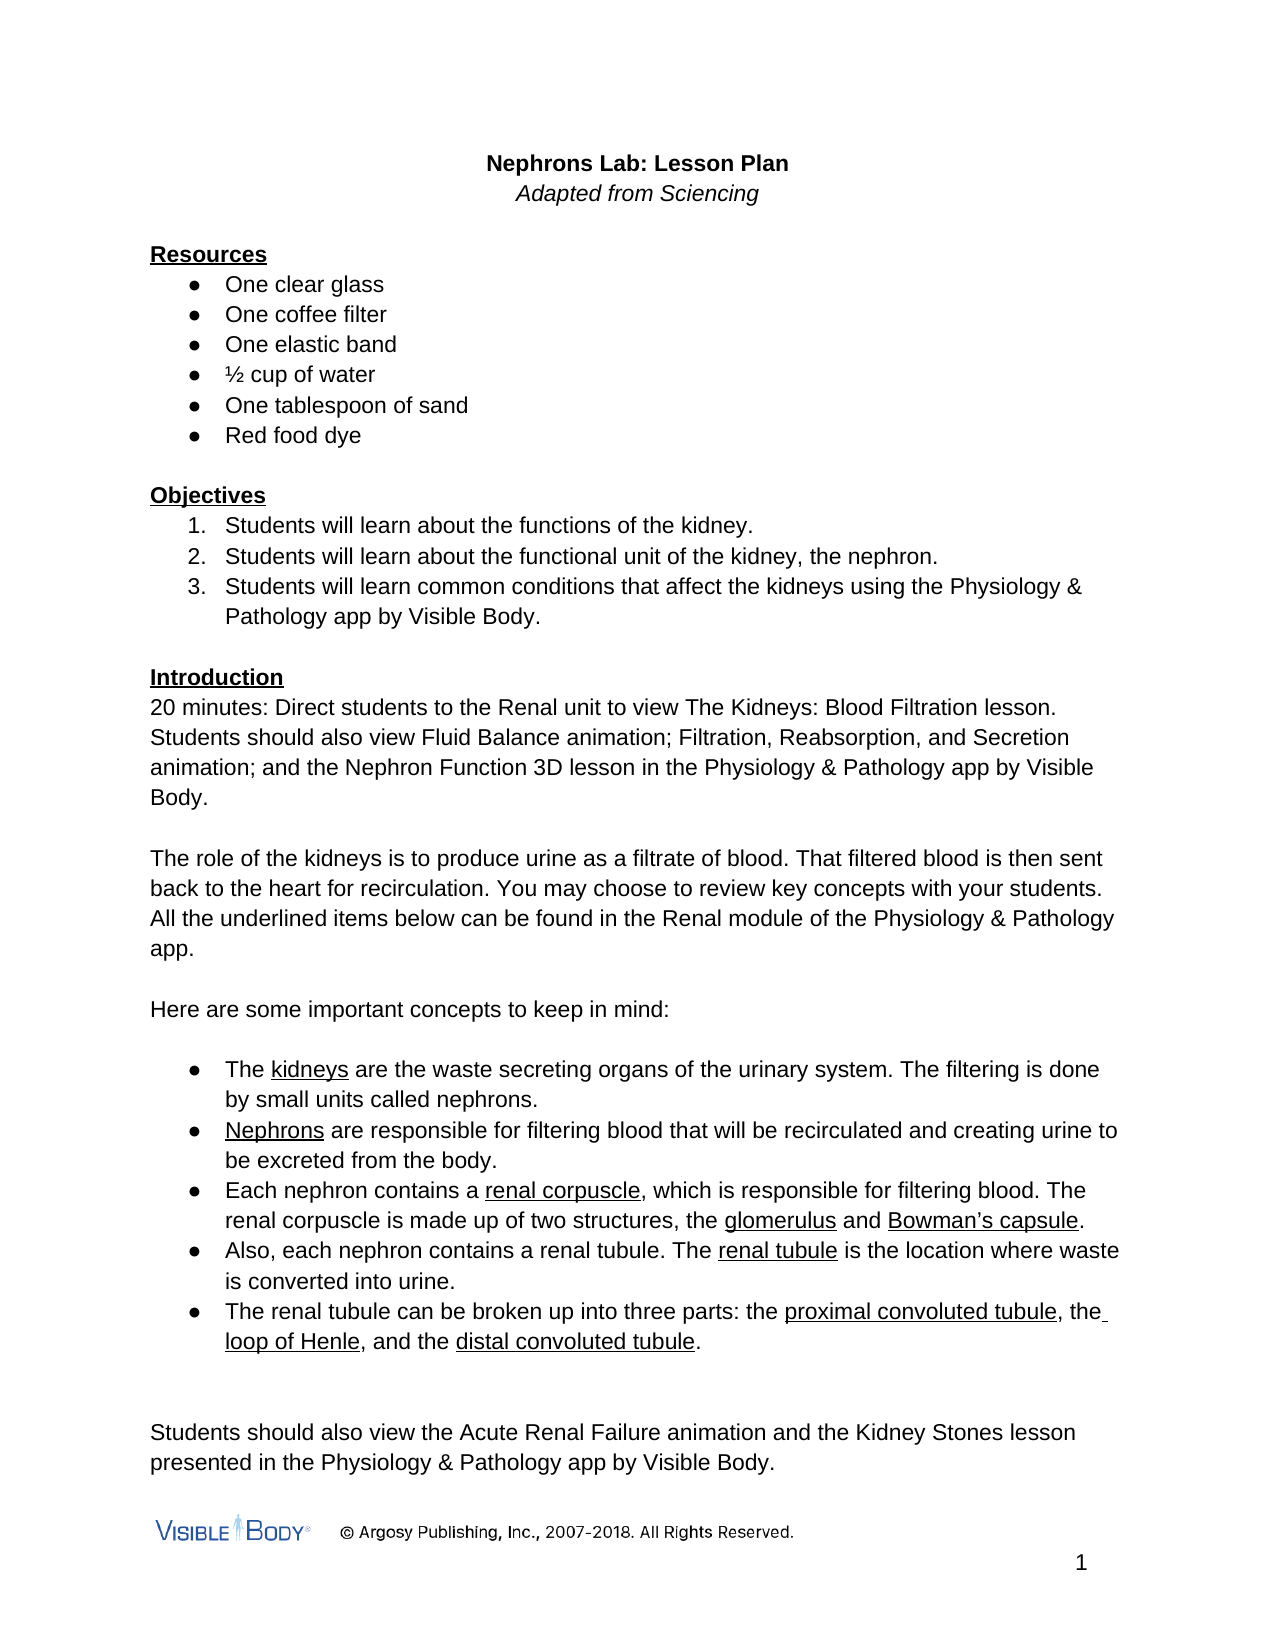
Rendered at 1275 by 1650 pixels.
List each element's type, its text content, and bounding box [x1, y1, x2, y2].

list ½ cup of water [187, 361, 1125, 388]
text Introduction [150, 663, 1125, 690]
text Students should also view the Acute Renal Failure animation and the Kidney Stones lesson presented in the Physiology & Pathology app by Visible Body. [150, 1419, 1125, 1475]
list The kidneys are the waste secreting organs of the urinary system. The filtering is done by small units called nephrons. [187, 1056, 1125, 1113]
list One coffee filter [187, 301, 1125, 327]
list The renal tubule can be broken up into three parts: the proximal convoluted tubule, the loop of Henle, and the distal convoluted tubule. [187, 1298, 1125, 1354]
list One tablespoon of sand [187, 392, 1125, 418]
text Resources [150, 241, 1125, 267]
text Nephrons Lab: Lesson Plan [150, 150, 1125, 176]
text The role of the kidneys is to produce urine as a filtrate of blood. That filtered blood is then sent back to the heart for recirculation. You may choose to review key concepts with your students. All the underlined items below can be found in the Renal module of the Physiology & Pathology app. [150, 845, 1125, 962]
list One elastic band [187, 331, 1125, 358]
list Red food dye [187, 422, 1125, 448]
list Also, each nephron contains a renal tubule. The renal tubule is the location where waste is converted into urine. [187, 1237, 1125, 1294]
text Here are some important concepts to keep in mind: [150, 996, 1125, 1022]
picture [150, 1511, 799, 1549]
text 20 minutes: Direct students to the Renal unit to view The Kidneys: Blood Filtration lesson. Students should also view Fluid Balance animation; Filtration, Reabsorption, and Secretion animation; and the Nephron Function 3D lesson in the Physiology & Pathology app by Visible Body. [150, 694, 1125, 811]
list Students will learn about the functions of the kidney. [187, 512, 1125, 539]
list Students will learn common conditions that affect the kidneys using the Physiology & Pathology app by Visible Body. [187, 573, 1125, 629]
list Students will learn about the functional unit of the kidney, the nephron. [187, 543, 1125, 569]
list Each nephron contains a renal corpuscle, which is responsible for filtering blood. The renal corpuscle is made up of two structures, the glomerulus and Bowman’s capsule. [187, 1177, 1125, 1234]
list One clear glass [187, 271, 1125, 297]
text Adapted from Sciencing [150, 180, 1125, 207]
list Nephrons are responsible for filtering blood that will be recirculated and creating urine to be excreted from the body. [187, 1117, 1125, 1173]
text Objectives [150, 482, 1125, 509]
